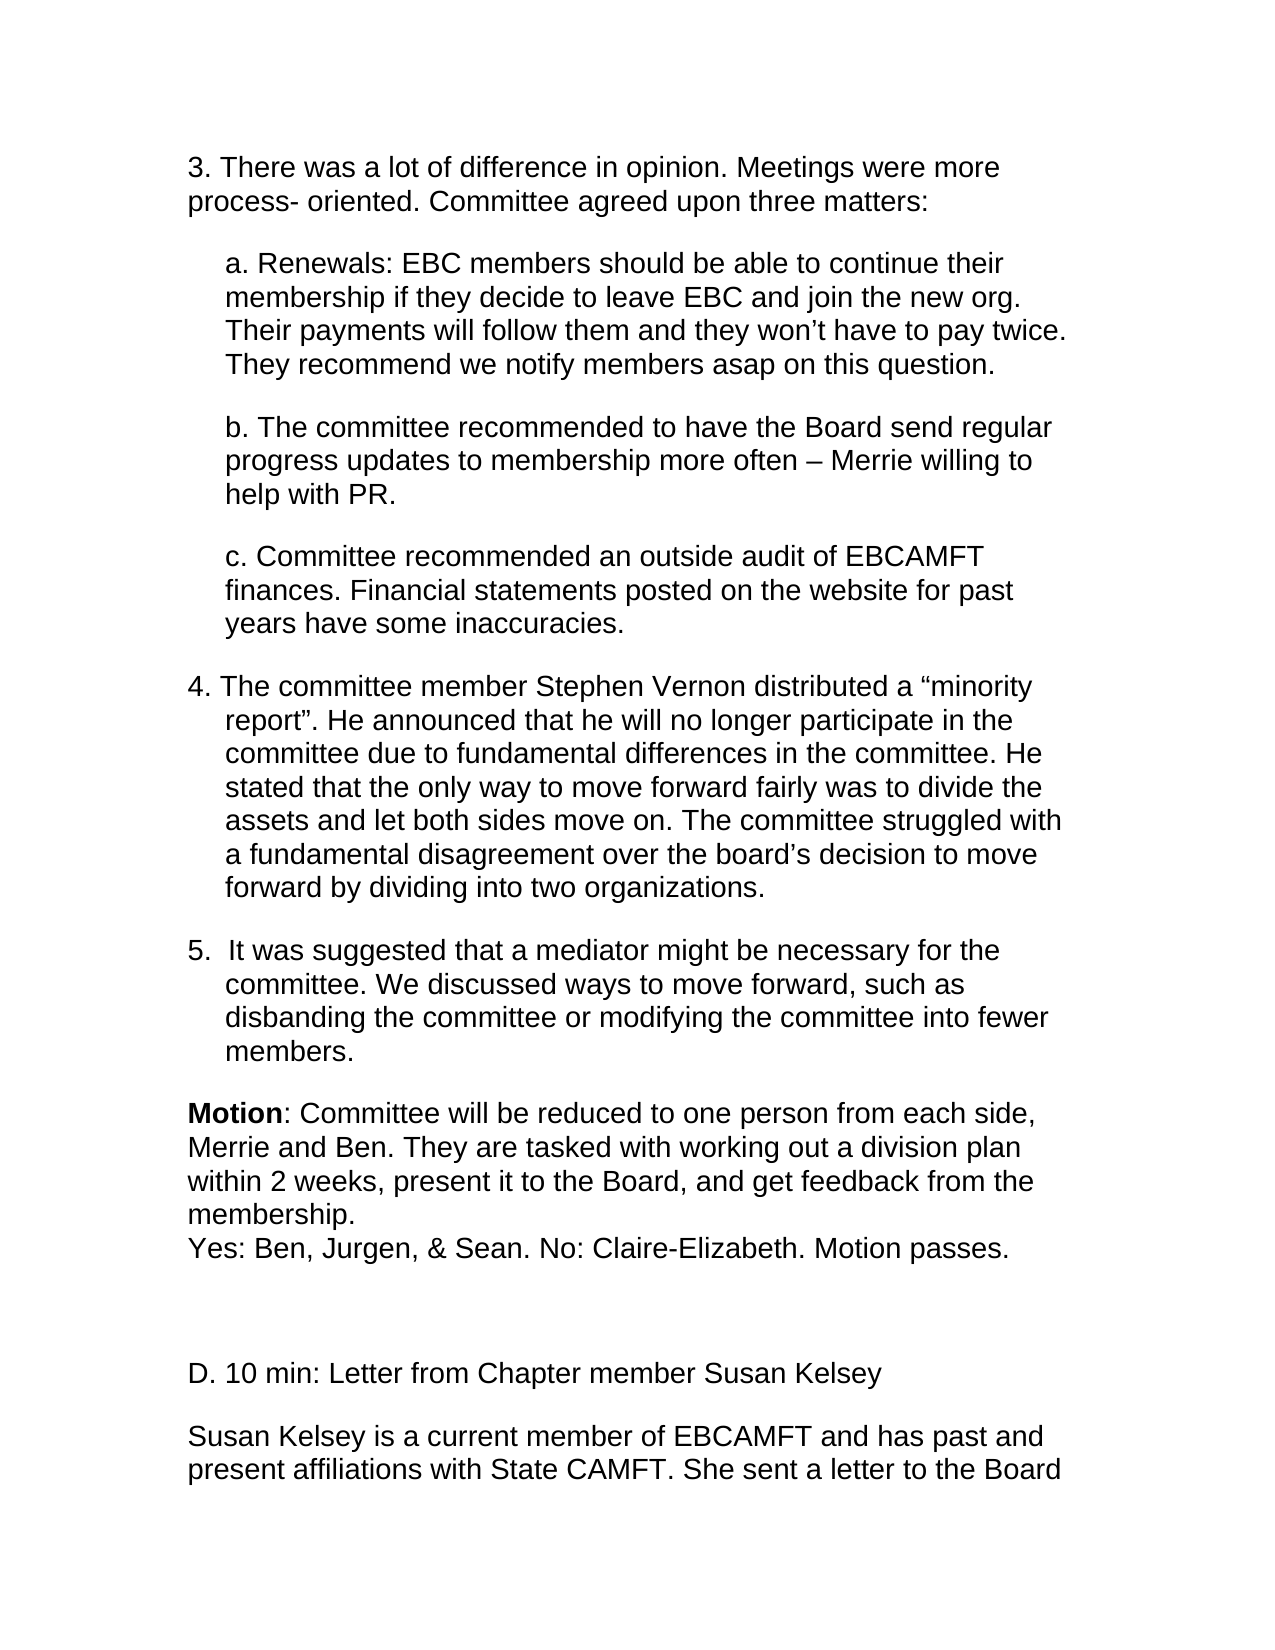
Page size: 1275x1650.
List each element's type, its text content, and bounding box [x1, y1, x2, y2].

text b. The committee recommended to have the Board send regular progress updates to membership more often – Merrie willing to help with PR. [225, 409, 1087, 510]
text Motion: Committee will be reduced to one person from each side, Merrie and Ben. They are tasked with working out a division plan within 2 weeks, present it to the Board, and get feedback from the membership. Yes: Ben, Jurgen, & Sean. No: Claire-Elizabeth. Motion passes. [187, 1096, 1087, 1264]
text D. 10 min: Letter from Chapter member Susan Kelsey [187, 1356, 1087, 1389]
text 5. It was suggested that a mediator might be necessary for the committee. We discussed ways to move forward, such as disbanding the committee or modifying the committee into fewer members. [187, 933, 1087, 1067]
text a. Renewals: EBC members should be able to continue their membership if they decide to leave EBC and join the new org. Their payments will follow them and they won’t have to pay twice. They recommend we notify members asap on this question. [225, 246, 1087, 380]
text 4. The committee member Stephen Vernon distributed a “minority report”. He announced that he will no longer participate in the committee due to fundamental differences in the committee. He stated that the only way to move forward fairly was to divide the assets and let both sides move on. The committee struggled with a fundamental disagreement over the board’s decision to move forward by dividing into two organizations. [187, 669, 1087, 904]
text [187, 1419, 1087, 1486]
text c. Committee recommended an outside audit of EBCAMFT finances. Financial statements posted on the website for past years have some inaccuracies. [225, 539, 1087, 640]
text 3. There was a lot of difference in opinion. Meetings were more process- oriented. Committee agreed upon three matters: [187, 150, 1087, 217]
